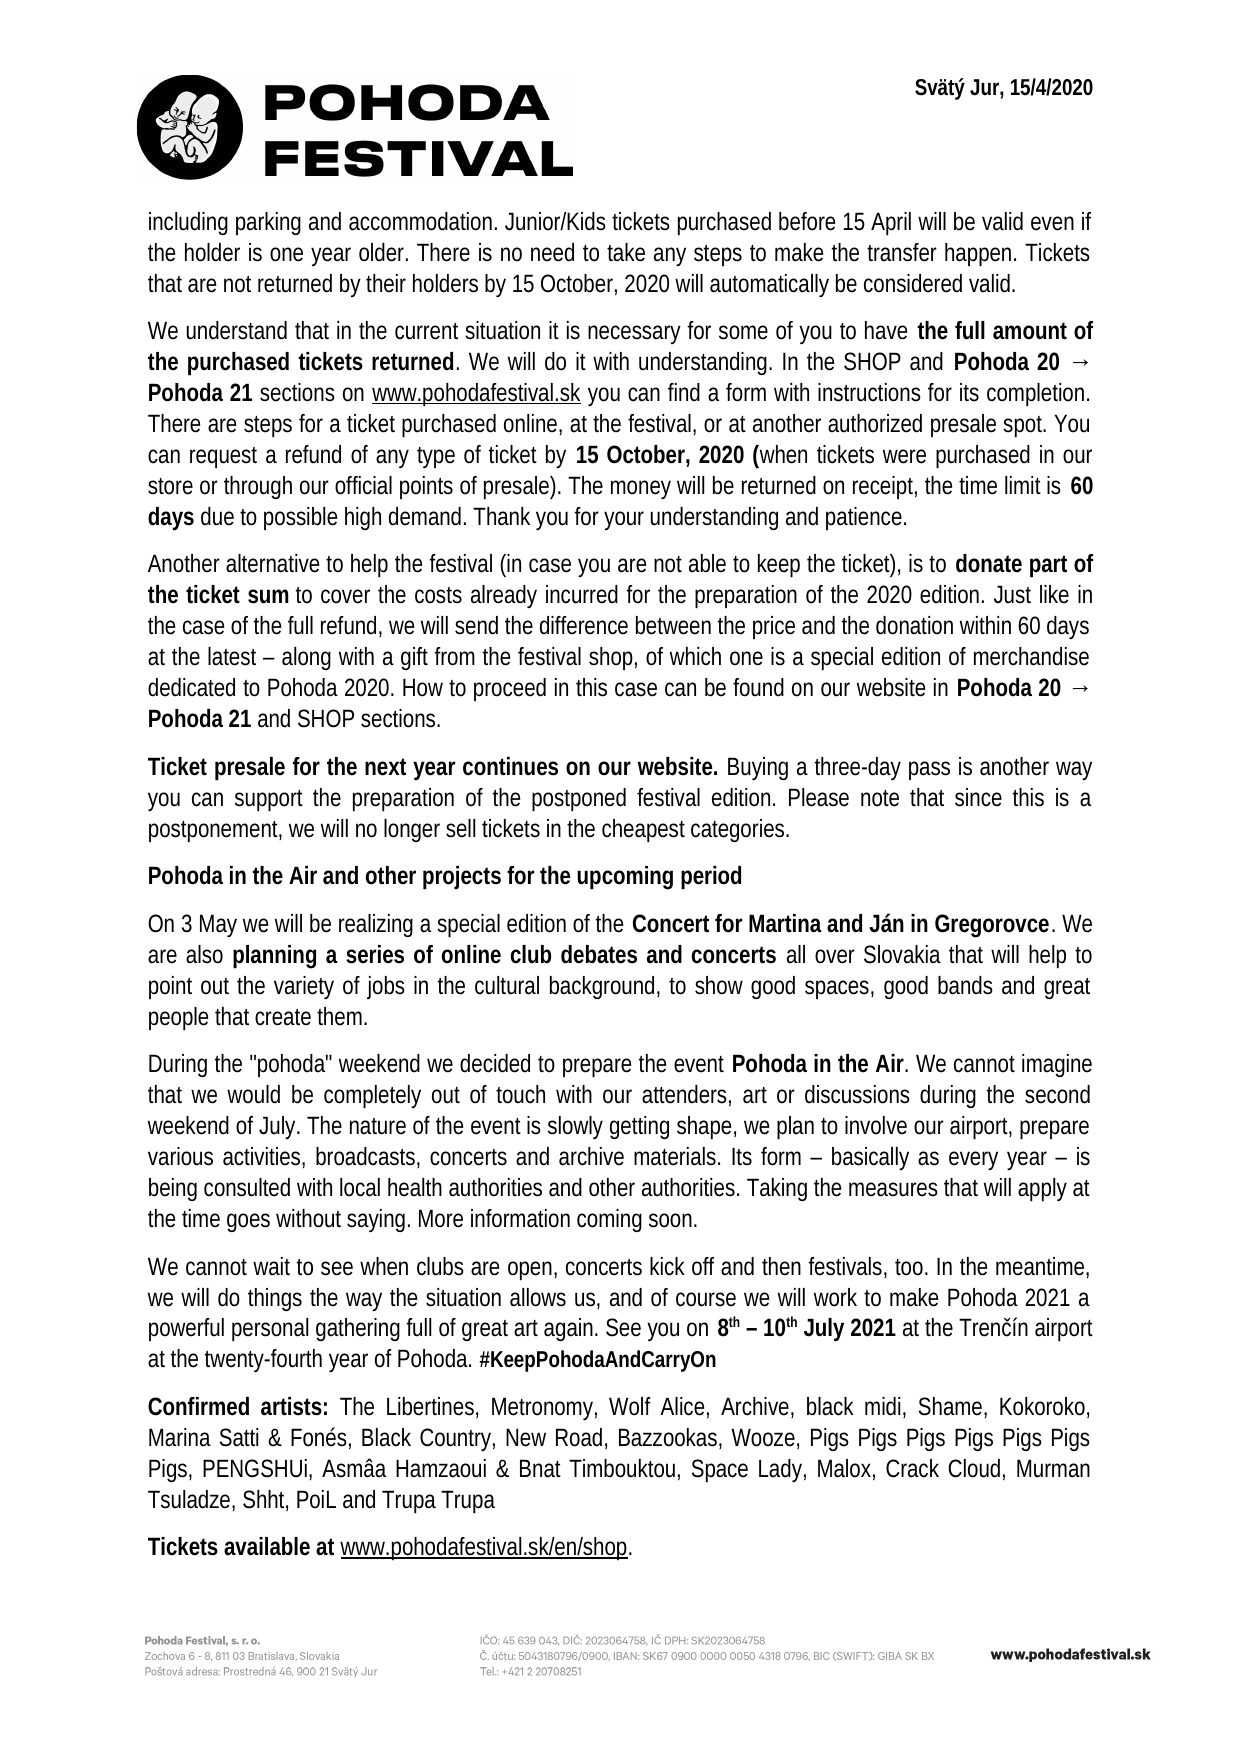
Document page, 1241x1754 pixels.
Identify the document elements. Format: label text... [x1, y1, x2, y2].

text Pohoda in the Air and other projects for the upcoming period [148, 861, 1093, 890]
text We cannot wait to see when clubs are open, concerts kick off and then festivals, too. In the meantime, we will do things the way the situation allows us, and of course we will work to make Pohoda 2021 a powerful personal gathering full of great art again. See you on 8th – 10th July 2021 at the Trenčín airport at the twenty-fourth year of Pohoda. #KeepPohodaAndCarryOn [148, 1252, 1093, 1373]
picture [28, 1592, 1241, 1743]
text On 3 May we will be realizing a special edition of the Concert for Martina and Ján in Gregorovce. We are also planning a series of online club debates and concerts all over Slovakia that will help to point out the variety of jobs in the cultural background, to show good spaces, good bands and great people that create them. [148, 909, 1093, 1030]
text Another alternative to help the festival (in case you are not able to keep the ticket), is to donate part of the ticket sum to cover the costs already incurred for the preparation of the 2020 edition. Just like in the case of the full refund, we will send the difference between the price and the donation within 60 days at the latest – along with a gift from the festival shop, of which one is a special edition of merchandise dedicated to Pohoda 2020. How to proceed in this case can be found on our website in Pohoda 20 → Pohoda 21 and SHOP sections. [148, 549, 1093, 733]
text During the "pohoda" weekend we decided to prepare the event Pohoda in the Air. We cannot imagine that we would be completely out of touch with our attenders, art or discussions during the second weekend of July. The nature of the event is slowly getting shape, we plan to involve our airport, prepare various activities, broadcasts, concerts and archive materials. Its form – basically as every year – is being consulted with local health authorities and other authorities. Taking the measures that will apply at the time goes without saying. More information coming soon. [148, 1049, 1093, 1233]
text Confirmed artists: The Libertines, Metronomy, Wolf Alice, Archive, black midi, Shame, Kokoroko, Marina Satti & Fonés, Black Country, New Road, Bazzookas, Wooze, Pigs Pigs Pigs Pigs Pigs Pigs Pigs, PENGSHUi, Asmâa Hamzaoui & Bnat Timbouktou, Space Lady, Malox, Crack Cloud, Murman Tsuladze, Shht, PoiL and Trupa Trupa [148, 1392, 1093, 1513]
text Ticket presale for the next year continues on our website. Buying a three-day pass is another way you can support the preparation of the postponed festival edition. Please note that since this is a postponement, we will no longer sell tickets in the cheapest categories. [148, 752, 1093, 842]
picture [136, 75, 573, 180]
text We understand that in the current situation it is necessary for some of you to have the full amount of the purchased tickets returned. We will do it with understanding. In the SHOP and Pohoda 20 → Pohoda 21 sections on www.pohodafestival.sk you can find a form with instructions for its completion. There are steps for a ticket purchased online, at the festival, or at another authorized presale spot. You can request a refund of any type of ticket by 15 October, 2020 (when tickets were purchased in our store or through our official points of presale). The money will be returned on receipt, the time limit is 60 days due to possible high demand. Thank you for your understanding and patience. [148, 316, 1093, 531]
text Tickets available at www.pohodafestival.sk/en/shop. [148, 1532, 1093, 1561]
